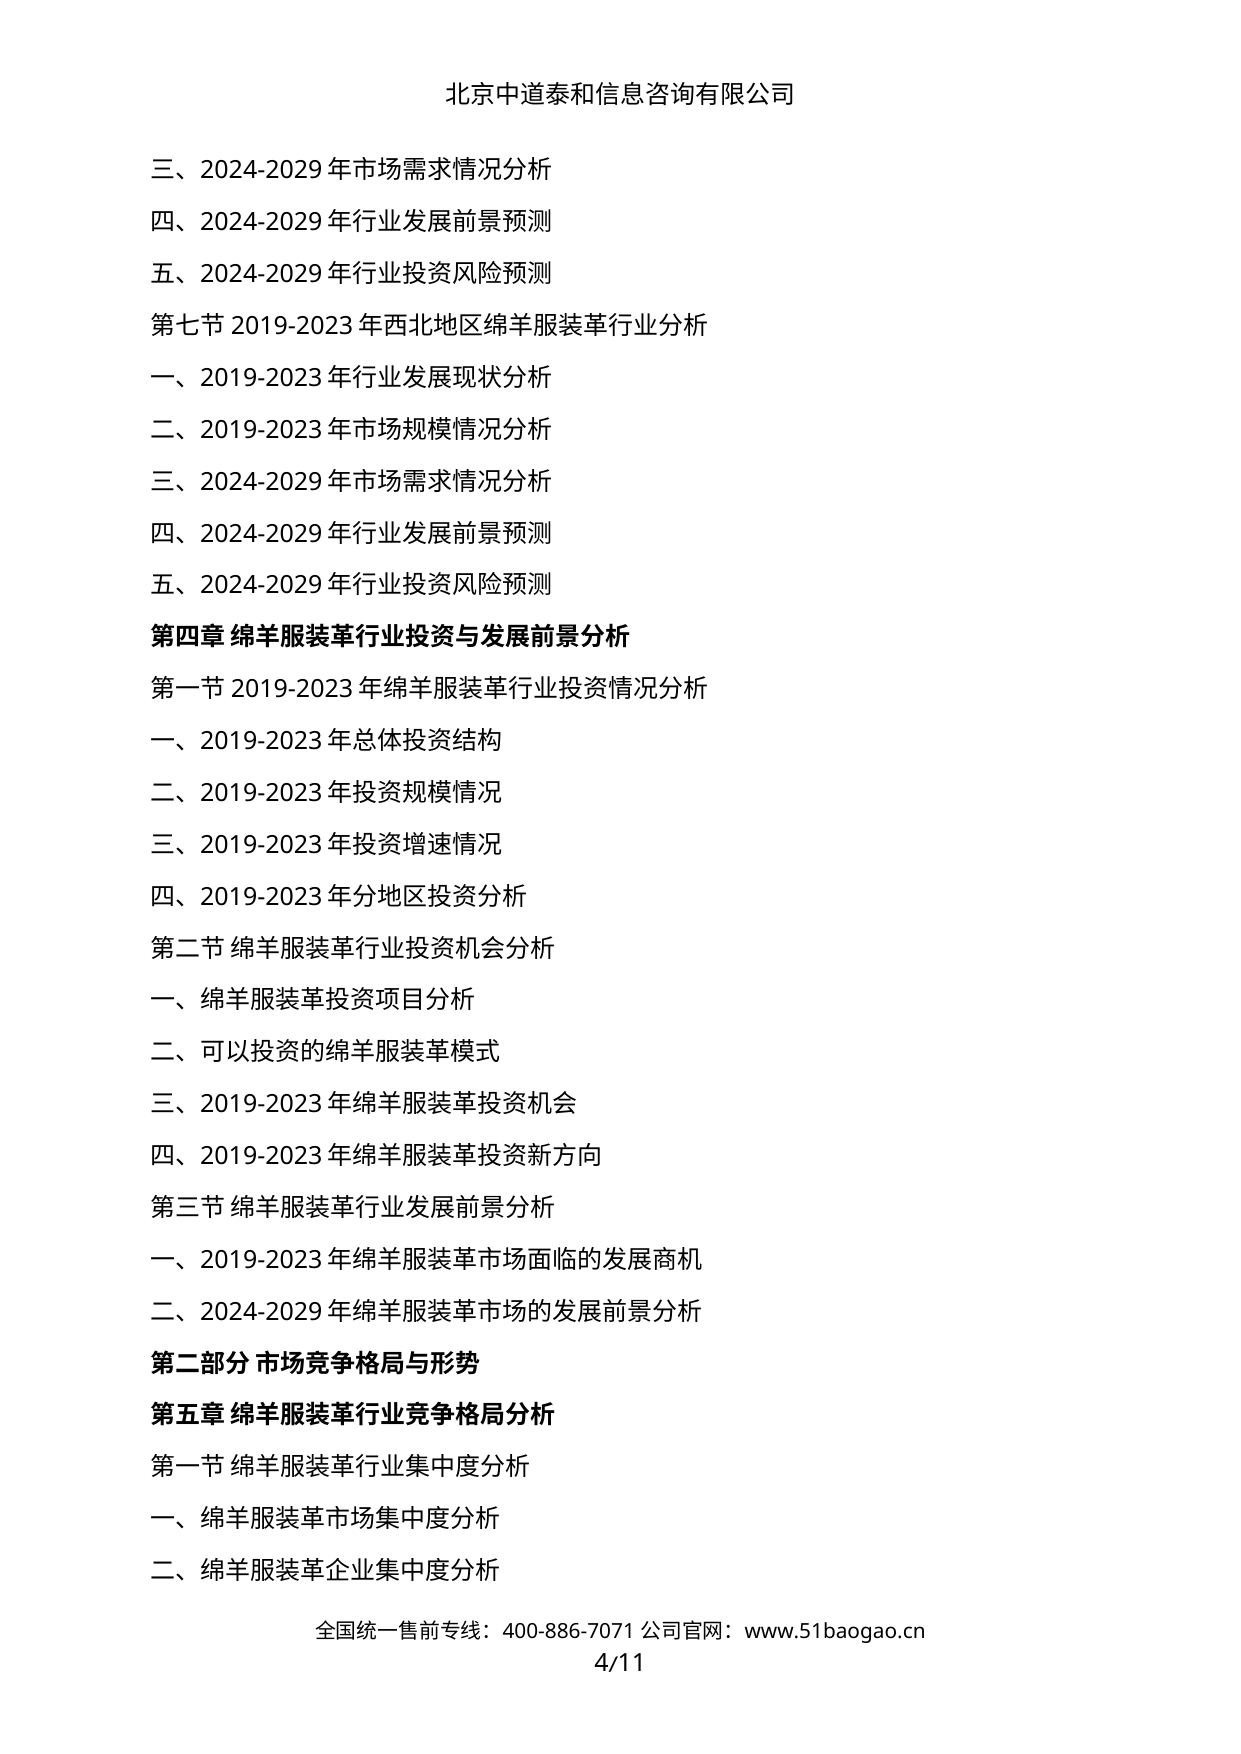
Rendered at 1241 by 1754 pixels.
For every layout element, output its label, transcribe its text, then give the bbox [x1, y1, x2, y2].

text 四、2024-2029年行业发展前景预测 [150, 513, 1090, 549]
text 三、2019-2023年绵羊服装革投资机会 [150, 1084, 1090, 1120]
text 五、2024-2029年行业投资风险预测 [150, 565, 1090, 601]
text 二、2019-2023年市场规模情况分析 [150, 409, 1090, 446]
text 一、绵羊服装革投资项目分析 [150, 980, 1090, 1016]
text 四、2024-2029年行业发展前景预测 [150, 202, 1090, 238]
text 四、2019-2023年绵羊服装革投资新方向 [150, 1136, 1090, 1172]
text 第二部分 市场竞争格局与形势 [150, 1343, 1090, 1379]
text 三、2024-2029年市场需求情况分析 [150, 150, 1090, 186]
text 第七节 2019-2023年西北地区绵羊服装革行业分析 [150, 306, 1090, 342]
text 第一节 2019-2023年绵羊服装革行业投资情况分析 [150, 669, 1090, 705]
text 二、2019-2023年投资规模情况 [150, 772, 1090, 809]
text 一、2019-2023年行业发展现状分析 [150, 357, 1090, 394]
text 一、2019-2023年总体投资结构 [150, 721, 1090, 757]
text 二、绵羊服装革企业集中度分析 [150, 1551, 1090, 1587]
text 第五章 绵羊服装革行业竞争格局分析 [150, 1395, 1090, 1431]
text 第二节 绵羊服装革行业投资机会分析 [150, 928, 1090, 964]
text 一、2019-2023年绵羊服装革市场面临的发展商机 [150, 1239, 1090, 1276]
text 四、2019-2023年分地区投资分析 [150, 876, 1090, 912]
text 三、2019-2023年投资增速情况 [150, 824, 1090, 861]
text 三、2024-2029年市场需求情况分析 [150, 461, 1090, 497]
text 第一节 绵羊服装革行业集中度分析 [150, 1447, 1090, 1483]
text 第三节 绵羊服装革行业发展前景分析 [150, 1187, 1090, 1224]
text 五、2024-2029年行业投资风险预测 [150, 254, 1090, 290]
text 一、绵羊服装革市场集中度分析 [150, 1499, 1090, 1535]
text 二、2024-2029年绵羊服装革市场的发展前景分析 [150, 1291, 1090, 1327]
text 第四章 绵羊服装革行业投资与发展前景分析 [150, 617, 1090, 653]
text 二、可以投资的绵羊服装革模式 [150, 1032, 1090, 1068]
